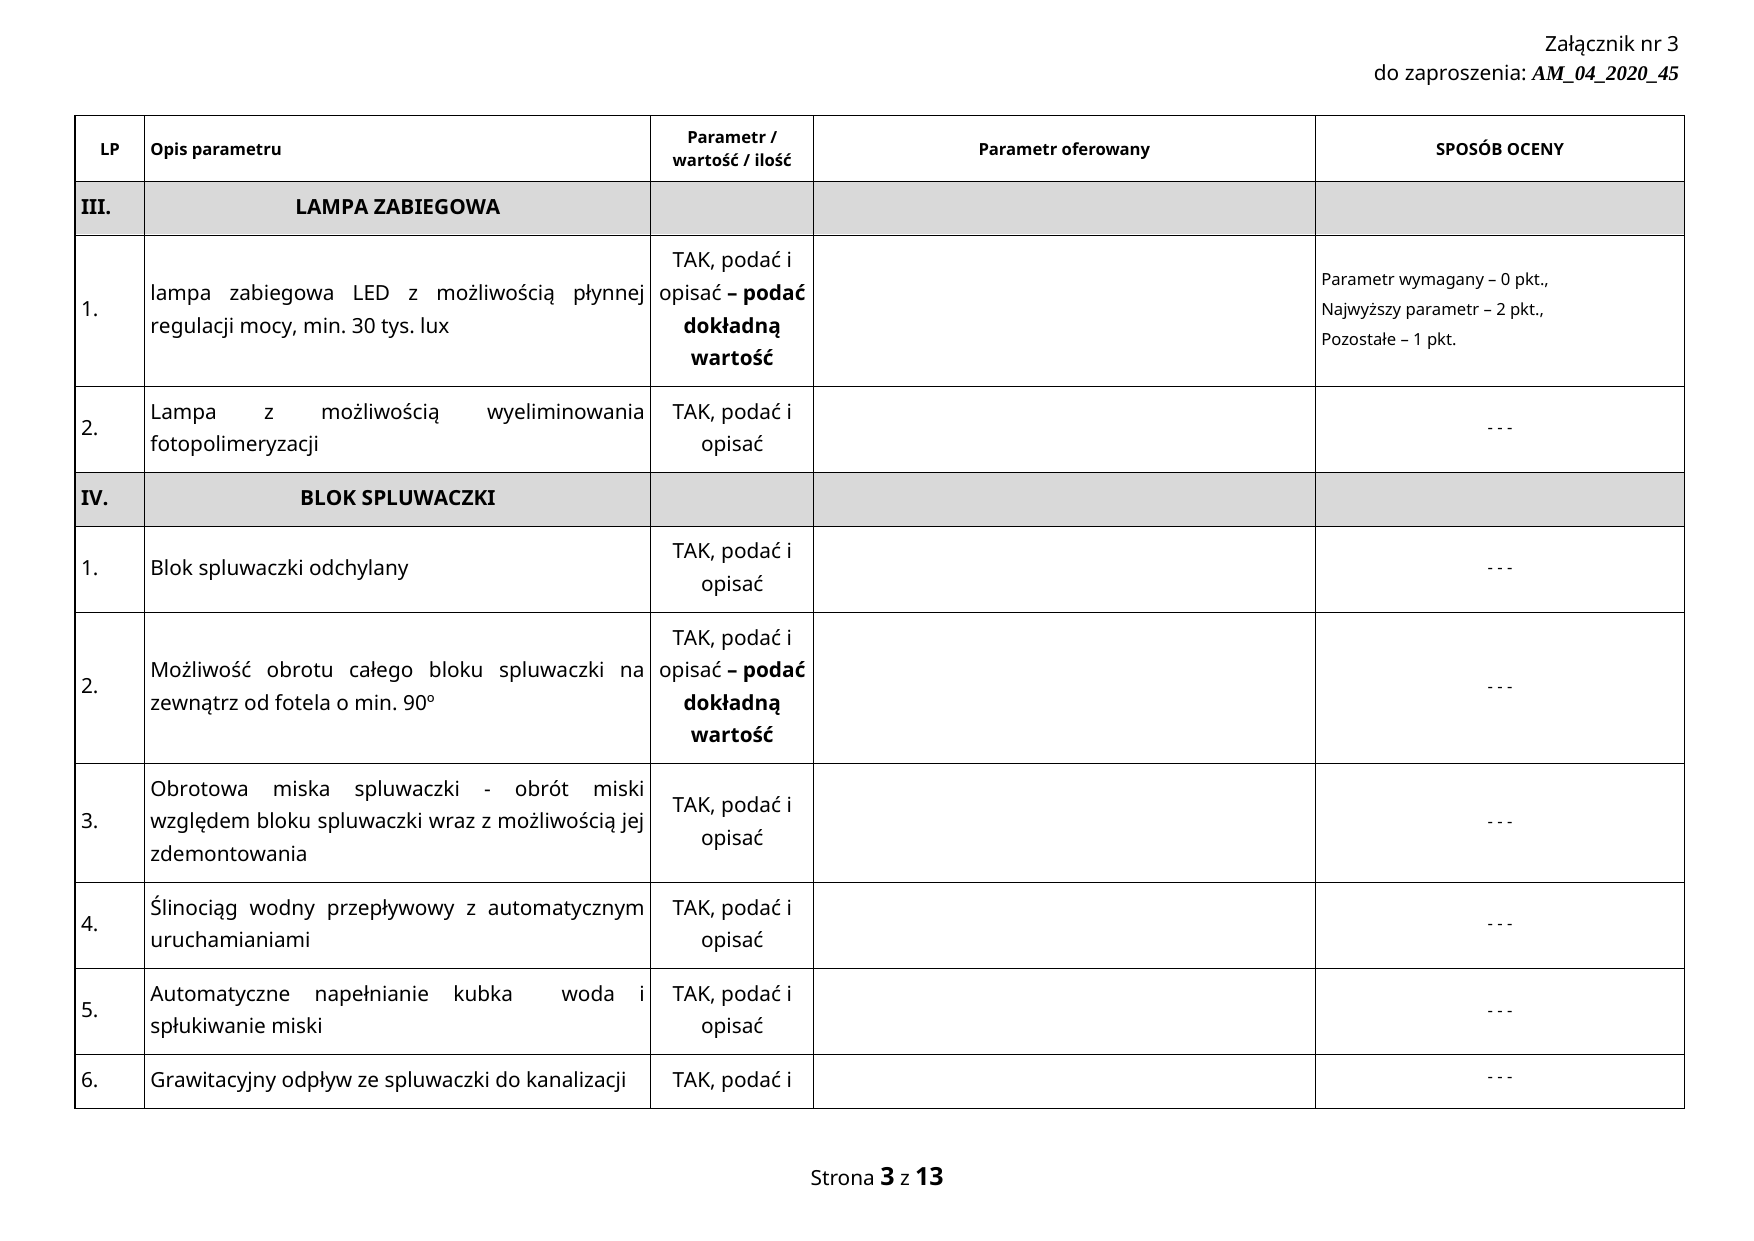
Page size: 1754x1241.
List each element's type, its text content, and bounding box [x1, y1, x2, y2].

table_header SPOSÓB OCENY [1316, 116, 1684, 181]
table_cell TAK, podać i opisać [651, 764, 813, 882]
table_cell [76, 236, 144, 386]
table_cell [145, 1055, 650, 1108]
table_cell Parametr wymagany – 0 pkt., Najwyższy parametr – 2 pkt., Pozostałe – 1 pkt. [1316, 236, 1684, 386]
table_cell TAK, podać i opisać [651, 883, 813, 968]
table_cell Ślinociąg wodny przepływowy z automatycznym uruchamianiami [145, 883, 650, 968]
table_header Opis parametru [145, 116, 650, 181]
table_header Parametr oferowany [814, 116, 1315, 181]
table_cell TAK, podać i opisać [651, 527, 813, 612]
table_header Parametr / wartość / ilość [651, 116, 813, 181]
table_cell - - - [1316, 1055, 1684, 1108]
table_cell Blok spluwaczki odchylany [145, 527, 650, 612]
table_cell [76, 883, 144, 968]
table_cell [814, 1055, 1315, 1108]
table_cell [814, 387, 1315, 472]
table_cell [814, 527, 1315, 612]
table_cell [1316, 473, 1684, 526]
table_cell [1316, 182, 1684, 234]
table_cell [814, 969, 1315, 1054]
table_cell Obrotowa miska spluwaczki - obrót miski względem bloku spluwaczki wraz z możliwością jej zdemontowania [145, 764, 650, 882]
table_cell TAK, podać i opisać [651, 1055, 813, 1108]
table_cell Możliwość obrotu całego bloku spluwaczki na zewnątrz od fotela o min. 90º [145, 613, 650, 763]
table_cell BLOK SPLUWACZKI [145, 473, 650, 526]
table_cell [76, 613, 144, 763]
table_cell [76, 764, 144, 882]
table_cell [76, 387, 144, 472]
table_cell [814, 613, 1315, 763]
table_cell [814, 764, 1315, 882]
table_cell lampa zabiegowa LED z możliwością płynnej regulacji mocy, min. 30 tys. lux [145, 236, 650, 386]
table_cell [76, 1055, 144, 1108]
table_cell - - - [1316, 883, 1684, 968]
table_cell LAMPA ZABIEGOWA [145, 182, 650, 234]
table_cell - - - [1316, 613, 1684, 763]
table_cell TAK, podać i opisać – podać dokładną wartość [651, 613, 813, 763]
table_cell [76, 182, 144, 234]
table_cell - - - [1316, 387, 1684, 472]
table_cell [814, 883, 1315, 968]
table_cell - - - [1316, 764, 1684, 882]
table_cell [76, 473, 144, 526]
table_cell Automatyczne napełnianie kubka woda i spłukiwanie miski [145, 969, 650, 1054]
table_cell [814, 236, 1315, 386]
table_cell TAK, podać i opisać [651, 387, 813, 472]
table_cell [76, 527, 144, 612]
table_header LP [76, 116, 144, 181]
table_cell [76, 969, 144, 1054]
table_cell [814, 182, 1315, 234]
table_cell [814, 473, 1315, 526]
table_cell [651, 182, 813, 234]
table_cell TAK, podać i opisać [651, 969, 813, 1054]
table_cell Lampa z możliwością wyeliminowania fotopolimeryzacji [145, 387, 650, 472]
table_cell TAK, podać i opisać – podać dokładną wartość [651, 236, 813, 386]
table_cell - - - [1316, 527, 1684, 612]
table_cell [651, 473, 813, 526]
table_cell - - - [1316, 969, 1684, 1054]
